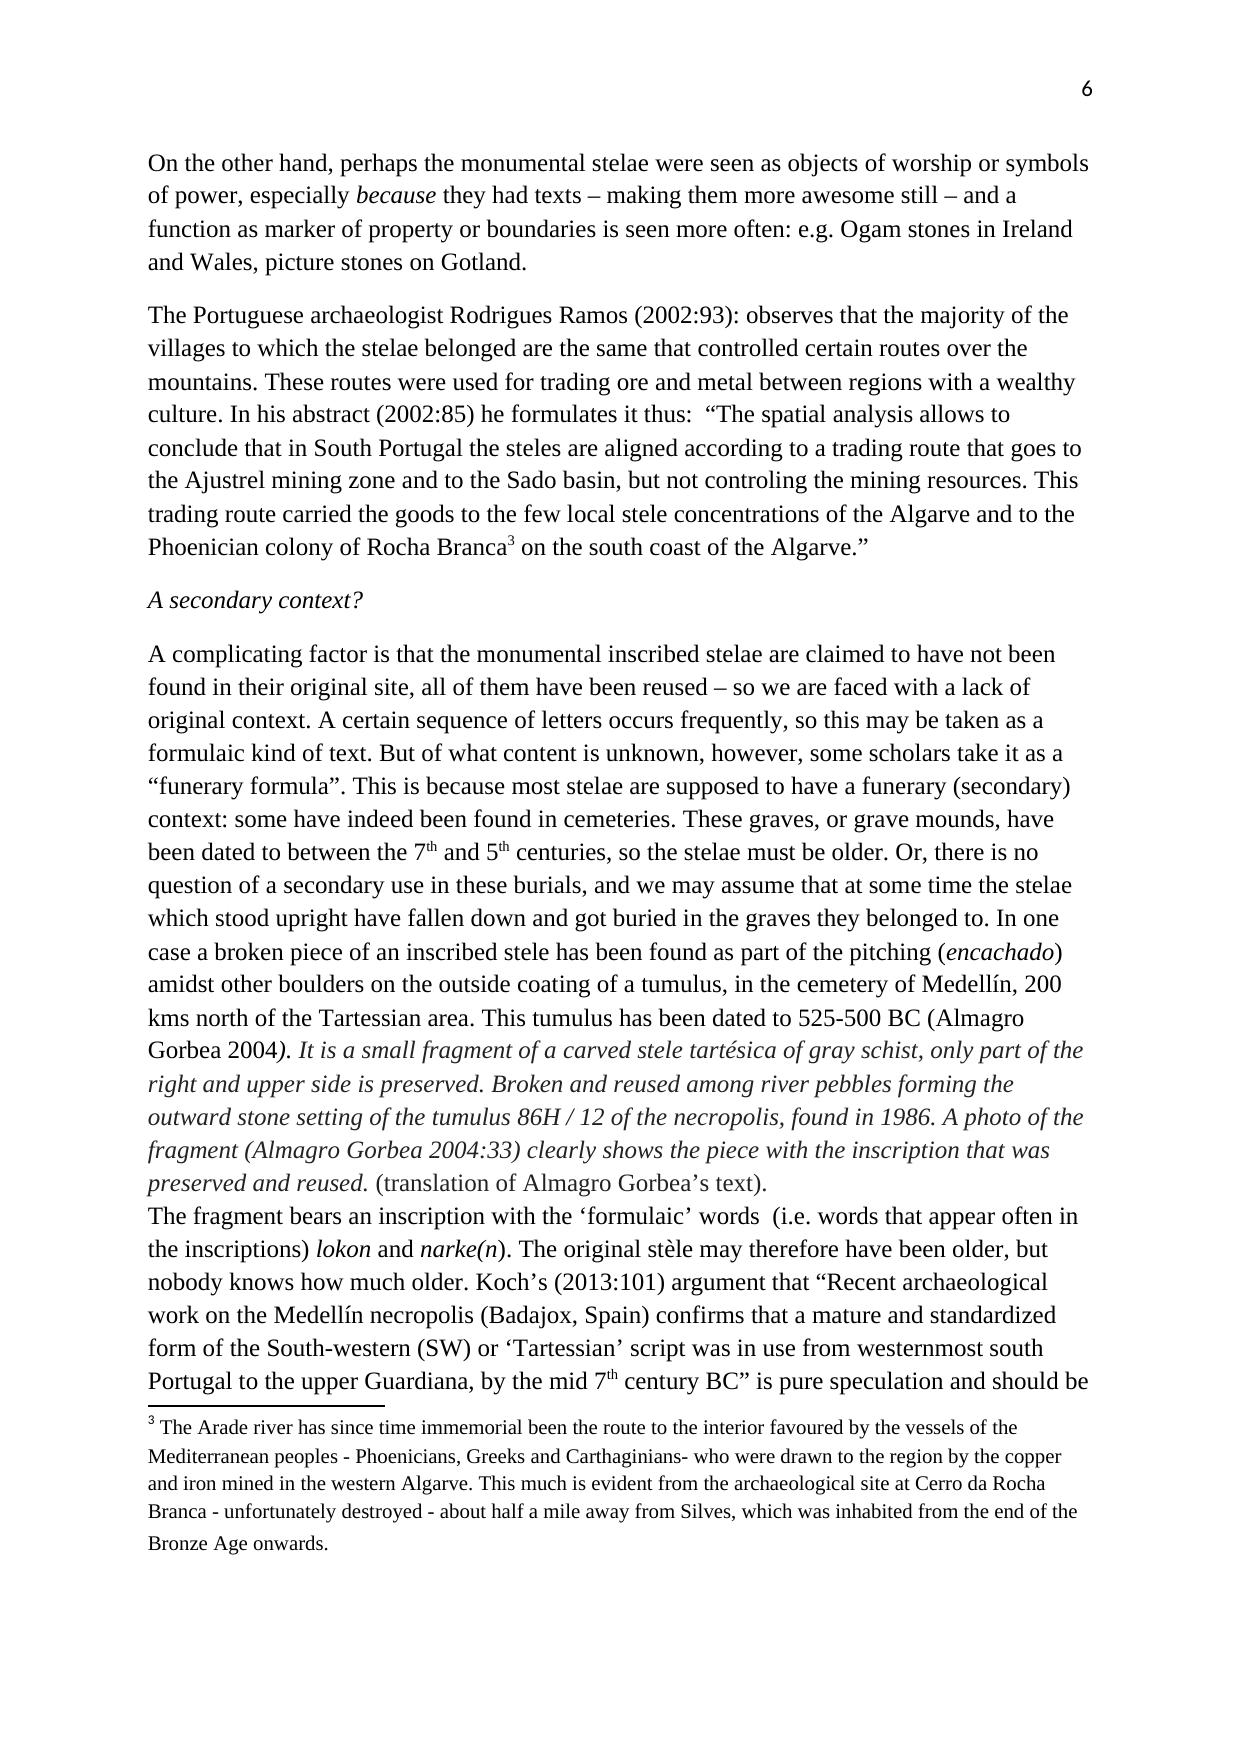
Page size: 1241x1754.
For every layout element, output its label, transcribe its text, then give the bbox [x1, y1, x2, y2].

text On the other hand, perhaps the monumental stelae were seen as objects of worship or symbols of power, especially because they had texts – making them more awesome still – and a function as marker of property or boundaries is seen more often: e.g. Ogam stones in Ireland and Wales, picture stones on Gotland. [148, 148, 1093, 275]
text A secondary context? [148, 586, 1093, 614]
text The Portuguese archaeologist Rodrigues Ramos (2002:93): observes that the majority of the villages to which the stelae belonged are the same that controlled certain routes over the mountains. These routes were used for trading ore and metal between regions with a wealthy culture. In his abstract (2002:85) he formulates it thus: “The spatial analysis allows to conclude that in South Portugal the steles are aligned according to a trading route that goes to the Ajustrel mining zone and to the Sado basin, but not controling the mining resources. This trading route carried the goods to the few local stele concentrations of the Algarve and to the Phoenician colony of Rocha Branca on the south coast of the Algarve.” [148, 301, 1093, 560]
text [148, 639, 1093, 1394]
